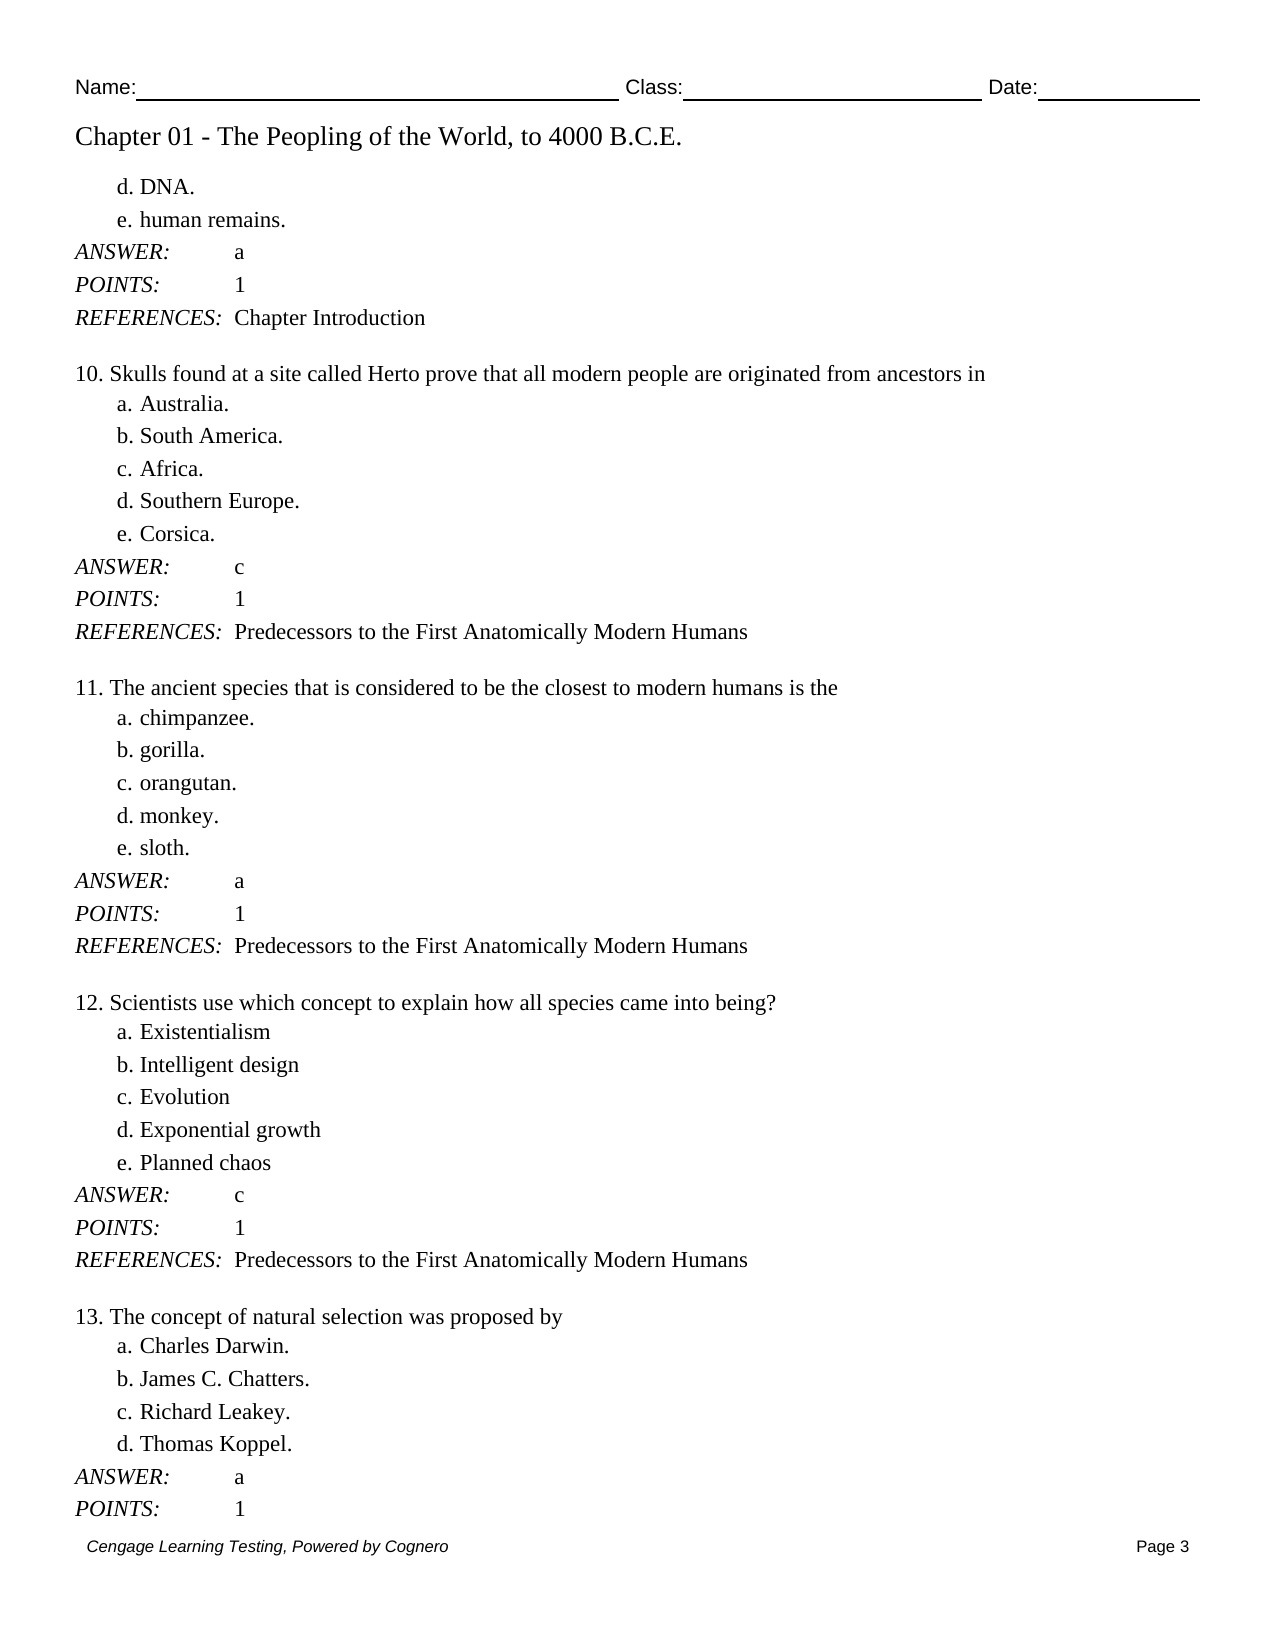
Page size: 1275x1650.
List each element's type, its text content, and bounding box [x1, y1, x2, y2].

table_header 12. Scientists use which concept to explain how all species came into being? [75, 1015, 1200, 1276]
table_header 10. Skulls found at a site called Herto prove that all modern people are originated from ancestors in [75, 387, 1200, 647]
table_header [75, 170, 1200, 333]
table_header 11. The ancient species that is considered to be the closest to modern humans is the [75, 701, 1200, 962]
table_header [75, 1329, 1200, 1525]
